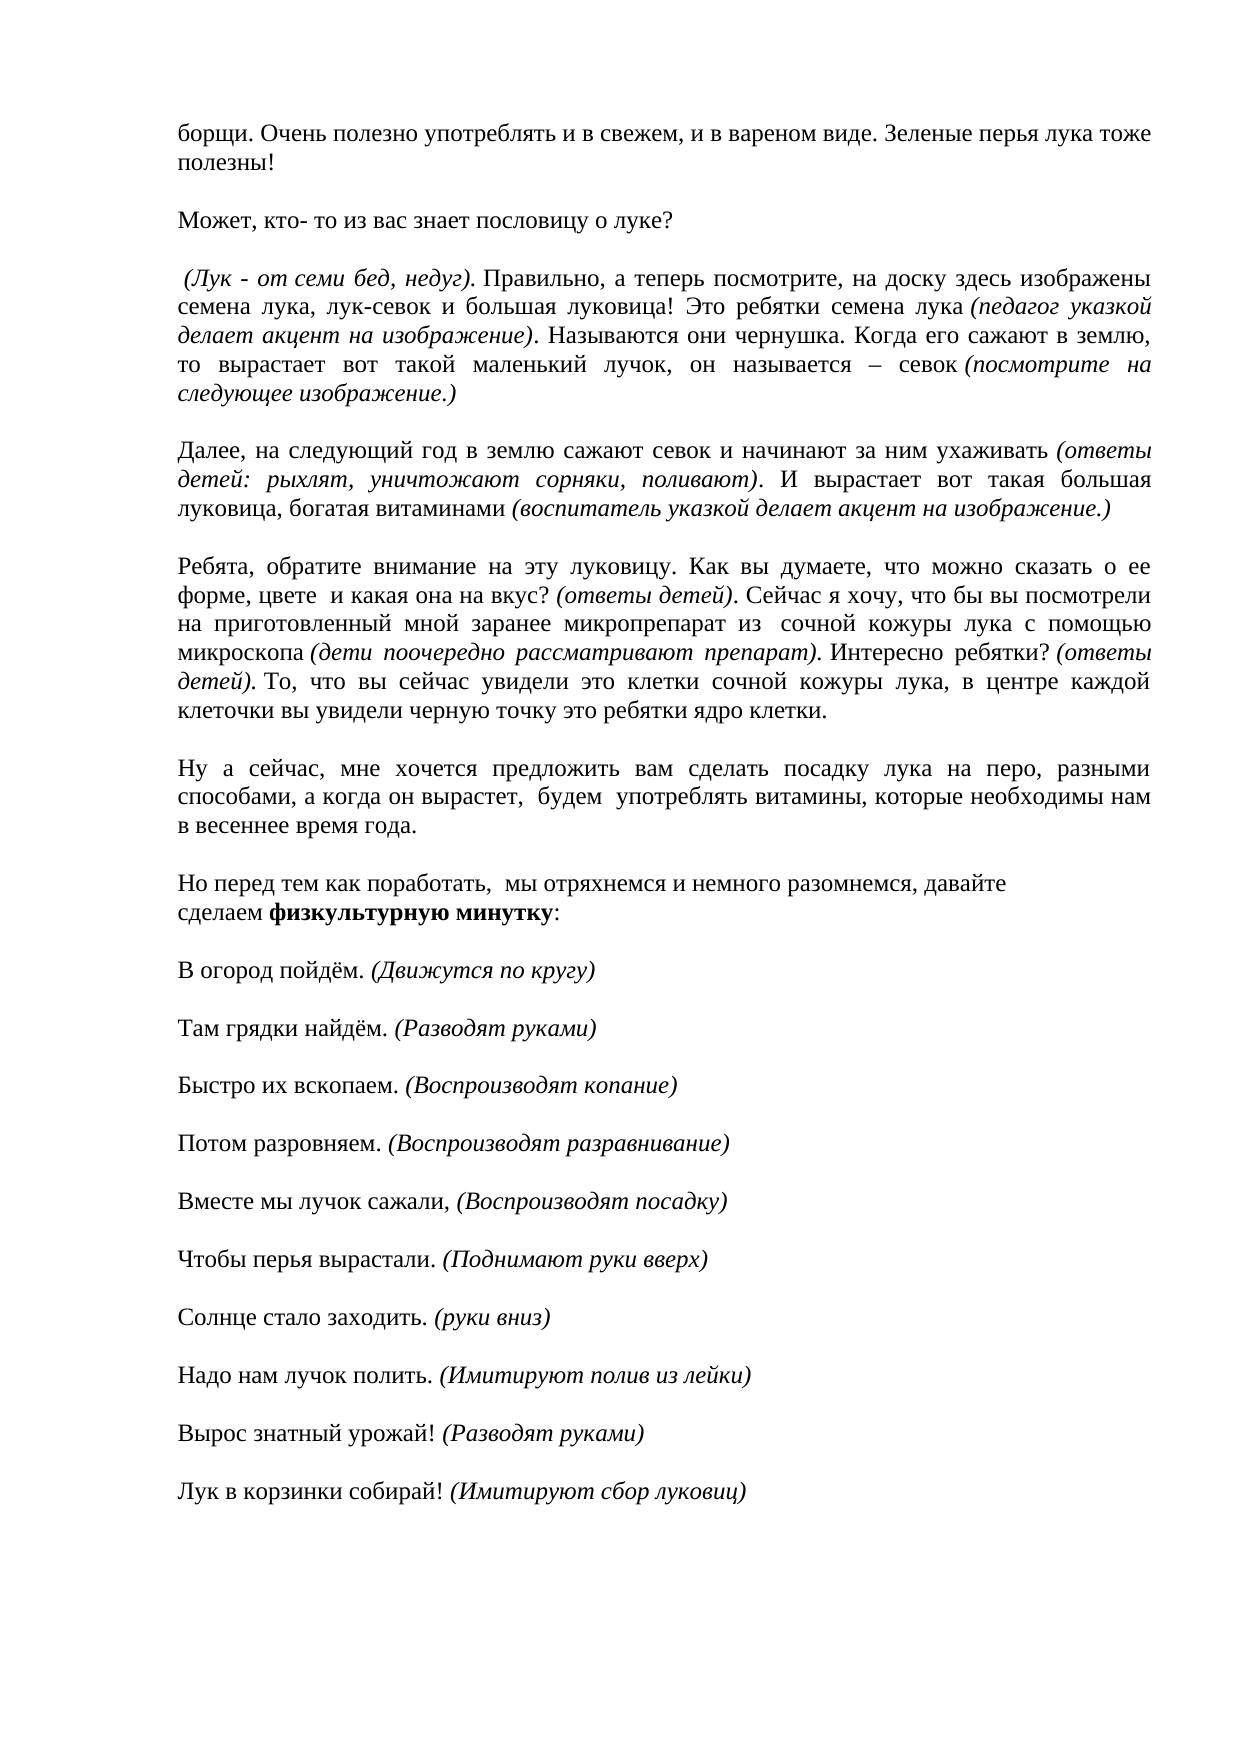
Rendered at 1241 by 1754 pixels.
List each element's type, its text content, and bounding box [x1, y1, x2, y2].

text Вырос знатный урожай! (Разводят руками) [177, 1418, 1152, 1447]
text Надо нам лучок полить. (Имитируют полив из лейки) [177, 1360, 1152, 1389]
text Может, кто- то из вас знает пословицу о луке? [177, 205, 1152, 233]
text Лук в корзинки собирай! (Имитируют сбор луковиц) [177, 1476, 1152, 1505]
text В огород пойдём. (Движутся по кругу) [177, 955, 1152, 983]
text Быстро их вскопаем. (Воспроизводят копание) [177, 1071, 1152, 1099]
text Далее, на следующий год в землю сажают севок и начинают за ним ухаживать (ответы детей: рыхлят, уничтожают сорняки, поливают). И вырастает вот такая большая луковица, богатая витаминами (воспитатель указкой делает акцент на изображение.) [177, 436, 1152, 522]
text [177, 118, 1152, 176]
text Чтобы перья вырастали. (Поднимают руки вверх) [177, 1244, 1152, 1273]
text Солнце стало заходить. (руки вниз) [177, 1302, 1152, 1331]
text Но перед тем как поработать, мы отряхнемся и немного разомнемся, давайте сделаем физкультурную минутку: [177, 868, 1152, 926]
text Там грядки найдём. (Разводят руками) [177, 1013, 1152, 1041]
text Ребята, обратите внимание на эту луковицу. Как вы думаете, что можно сказать о ее форме, цвете и какая она на вкус? (ответы детей). Сейчас я хочу, что бы вы посмотрели на приготовленный мной заранее микропрепарат из сочной кожуры лука с помощью микроскопа (дети поочередно рассматривают препарат). Интересно ребятки? (ответы детей). То, что вы сейчас увидели это клетки сочной кожуры лука, в центре каждой клеточки вы увидели черную точку это ребятки ядро клетки. [177, 551, 1152, 723]
text Вместе мы лучок сажали, (Воспроизводят посадку) [177, 1186, 1152, 1215]
text Ну а сейчас, мне хочется предложить вам сделать посадку лука на перо, разными способами, а когда он вырастет, будем употреблять витамины, которые необходимы нам в весеннее время года. [177, 753, 1152, 839]
text (Лук - от семи бед, недуг). Правильно, а теперь посмотрите, на доску здесь изображены семена лука, лук-севок и большая луковица! Это ребятки семена лука (педагог указкой делает акцент на изображение). Называются они чернушка. Когда его сажают в землю, то вырастает вот такой маленький лучок, он называется – севок (посмотрите на следующее изображение.) [177, 263, 1152, 406]
text Потом разровняем. (Воспроизводят разравнивание) [177, 1128, 1152, 1157]
